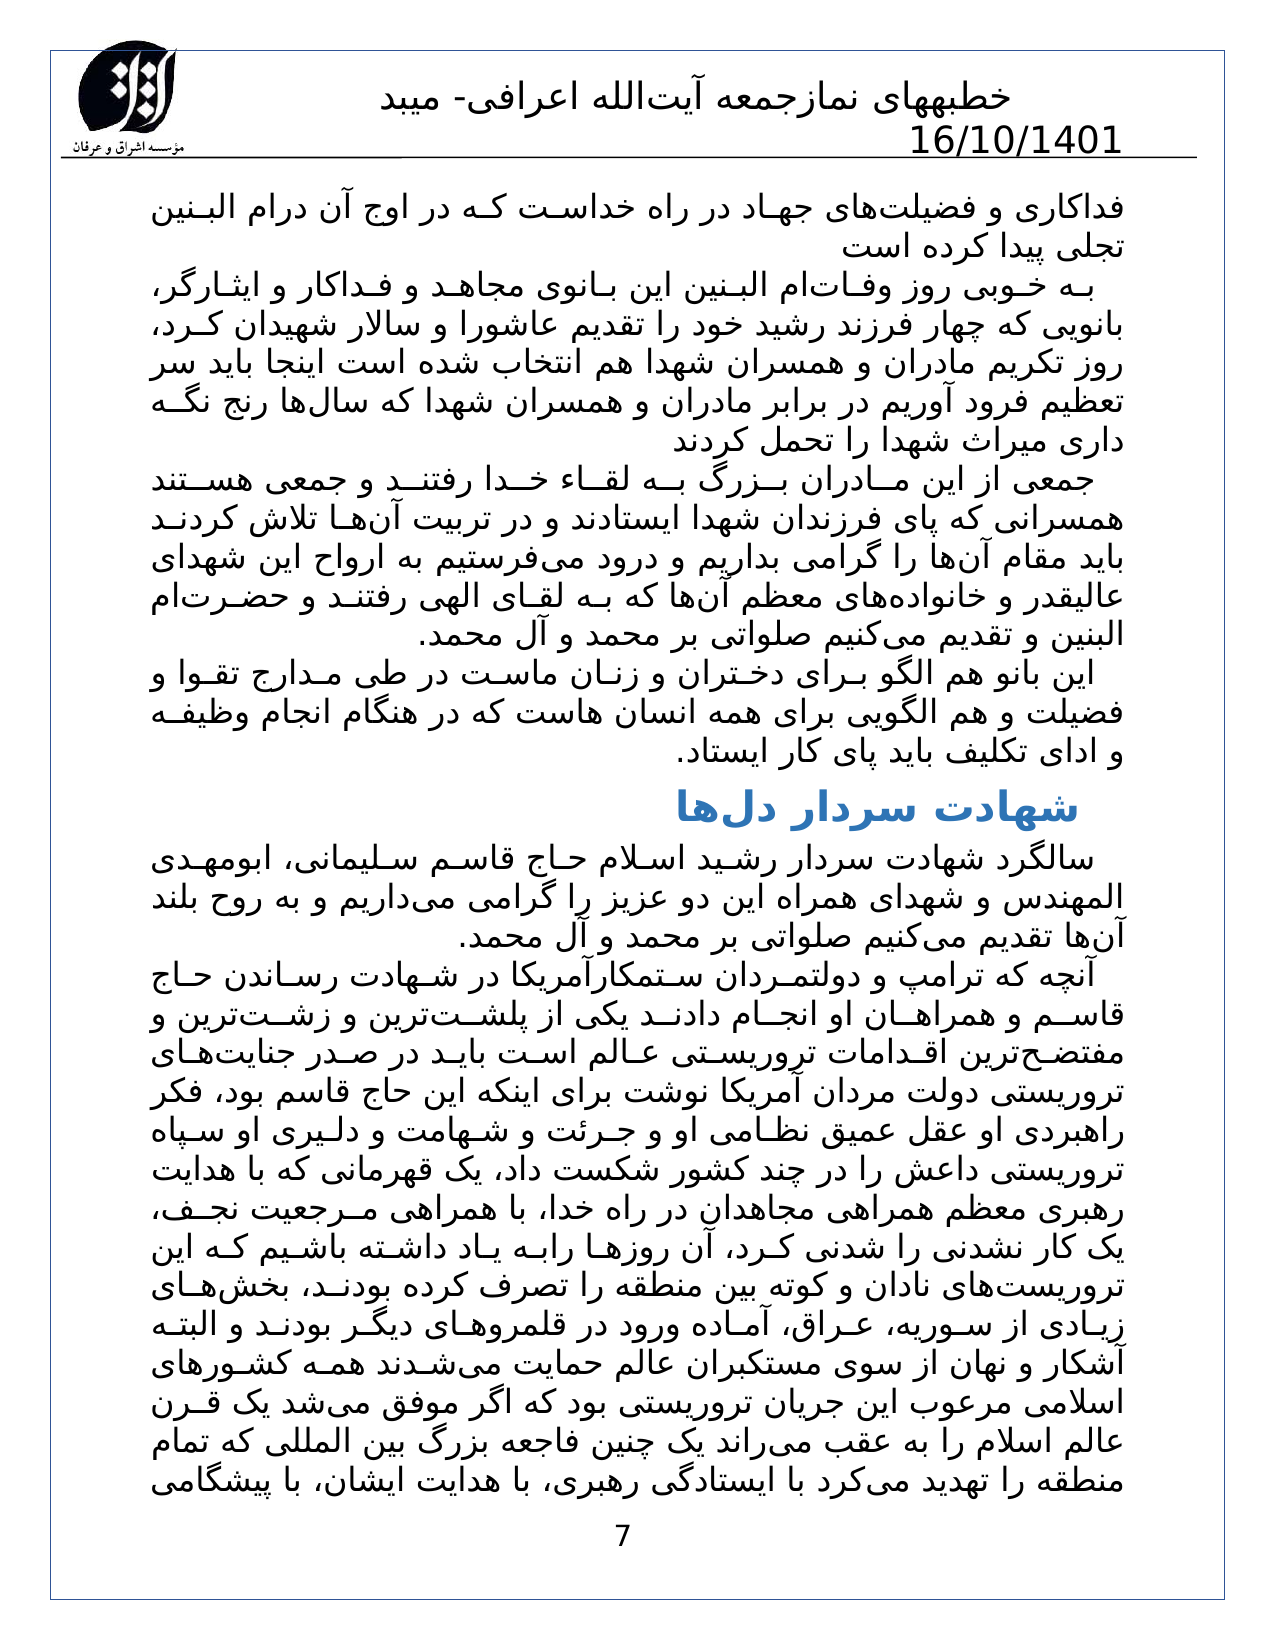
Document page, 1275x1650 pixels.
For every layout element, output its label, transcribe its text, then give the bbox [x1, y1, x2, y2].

picture [69, 51, 185, 156]
text جمعی از این مادران بزرگ به لقاء خدا رفتند و جمعی هستند همسرانی که پای فرزندان شهدا ایستادند و در تربیت آن‌ها تلاش کردند باید مقام آن‌ها را گرامی بداریم و درود می‌فرستیم به ارواح این شهدای عالیقدر و خانواده‌های معظم آن‌ها که به لقای الهی رفتند و حضرت‌ام البنین و تقدیم می‌کنیم صلواتی بر محمد و آل محمد. [150, 459, 1125, 654]
text سالگرد شهادت سردار رشید اسلام حاج قاسم سلیمانی، ابومهدی المهندس و شهدای همراه این دو عزیز را گرامی می‌داریم و به روح بلند آن‌ها تقدیم می‌کنیم صلواتی بر محمد و آل محمد. [150, 838, 1125, 955]
text به خوبی روز وفات‌ام البنین این بانوی مجاهد و فداکار و ایثارگر، بانویی که چهار فرزند رشید خود را تقدیم عاشورا و سالار شهیدان کرد، روز تکریم مادران و همسران شهدا هم انتخاب شده است اینجا باید سر تعظیم فرود آوریم در برابر مادران و همسران شهدا که سال‌ها رنج نگه داری میراث شهدا را تحمل کردند [150, 265, 1125, 459]
picture [69, 39, 185, 50]
subtitle شهادت سردار دل‌ها [150, 783, 1081, 831]
text این بانو هم الگو برای دختران و زنان ماست در طی مدارج تقوا و فضیلت و هم الگویی برای همه انسان هاست که در هنگام انجام وظیفه و ادای تکلیف باید پای کار ایستاد. [150, 654, 1125, 770]
